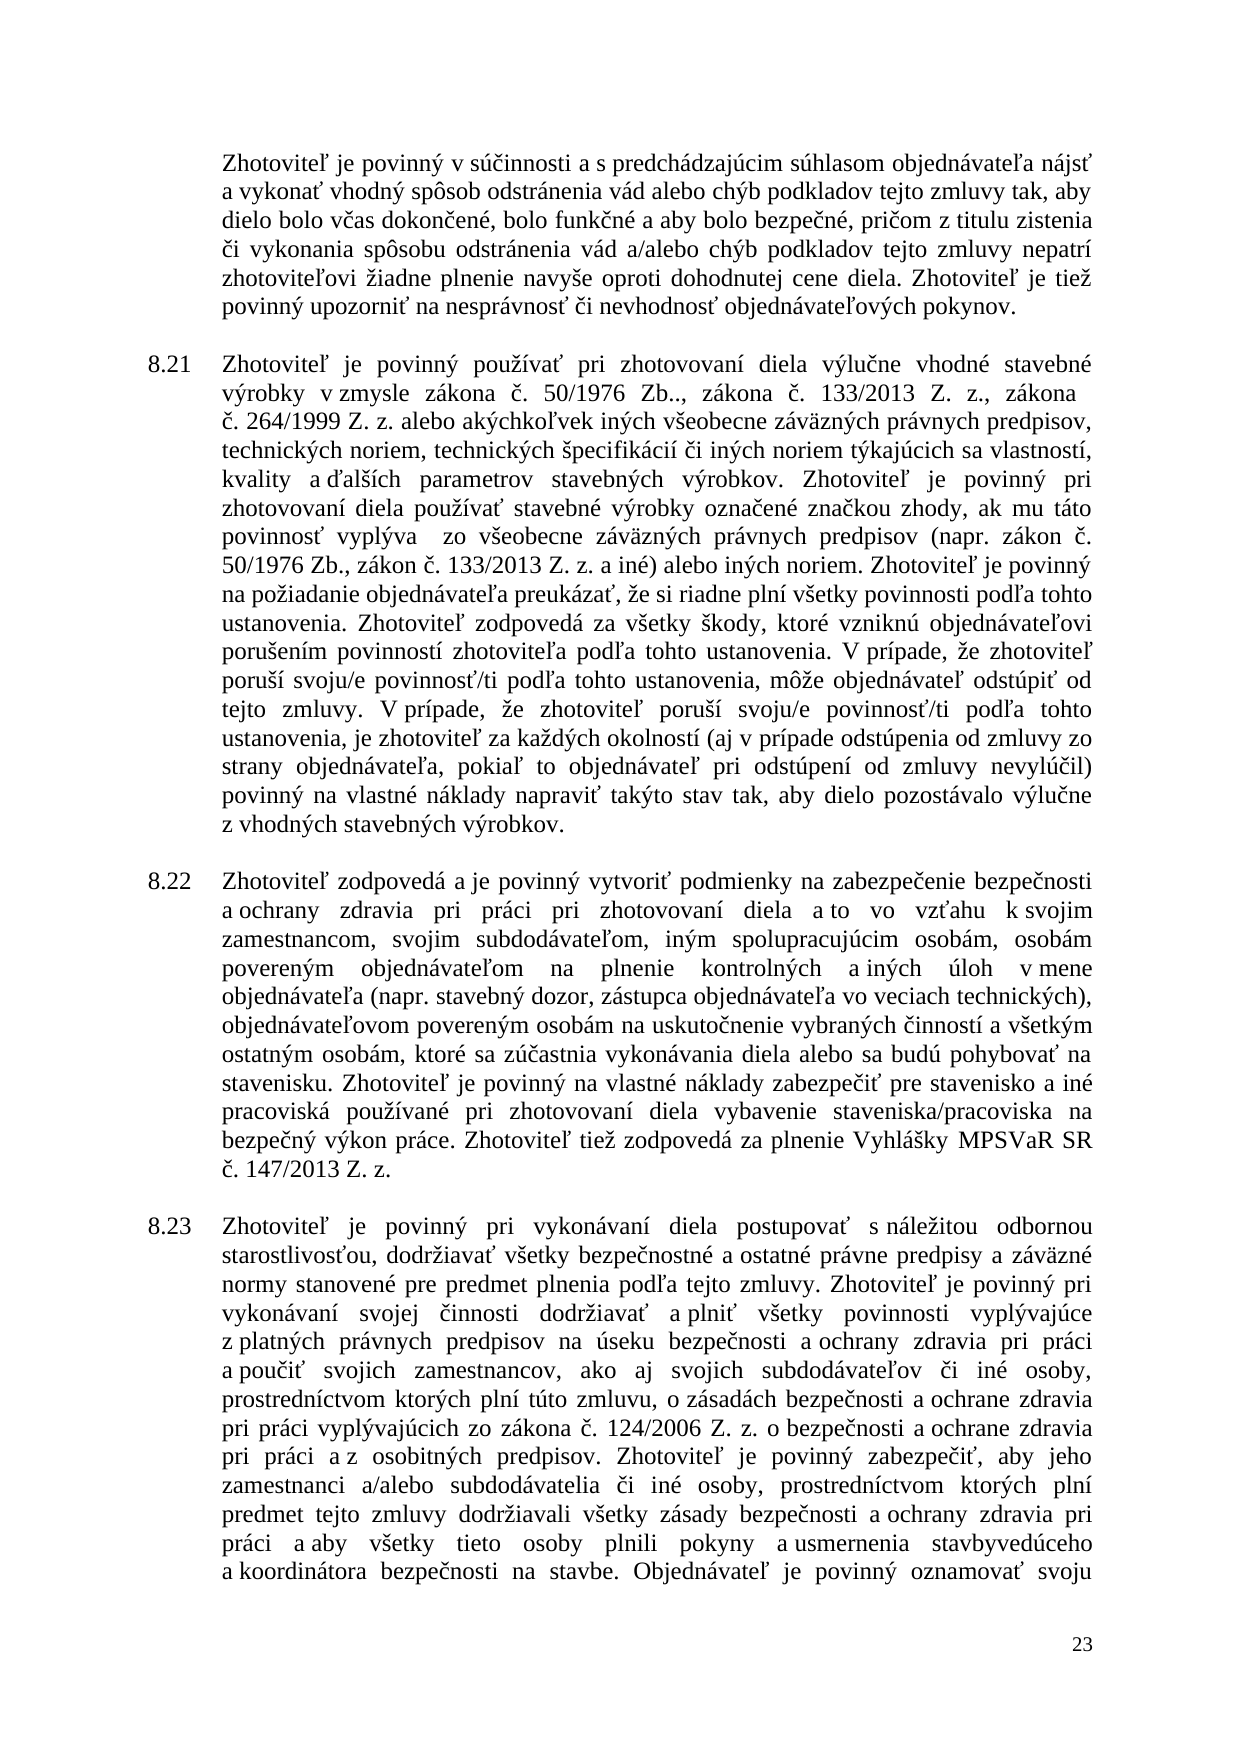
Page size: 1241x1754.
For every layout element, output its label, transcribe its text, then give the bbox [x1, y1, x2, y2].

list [148, 1211, 1093, 1585]
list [148, 148, 1093, 320]
list Zhotoviteľ zodpovedá a je povinný vytvoriť podmienky na zabezpečenie bezpečnosti a ochrany zdravia pri práci pri zhotovovaní diela a to vo vzťahu k svojim zamestnancom, svojim subdodávateľom, iným spolupracujúcim osobám, osobám povereným objednávateľom na plnenie kontrolných a iných úloh v mene objednávateľa (napr. stavebný dozor, zástupca objednávateľa vo veciach technických), objednávateľovom povereným osobám na uskutočnenie vybraných činností a všetkým ostatným osobám, ktoré sa zúčastnia vykonávania diela alebo sa budú pohybovať na stavenisku. Zhotoviteľ je povinný na vlastné náklady zabezpečiť pre stavenisko a iné pracoviská používané pri zhotovovaní diela vybavenie staveniska/pracoviska na bezpečný výkon práce. Zhotoviteľ tiež zodpovedá za plnenie Vyhlášky MPSVaR SR č. 147/2013 Z. z. [148, 866, 1093, 1183]
list Zhotoviteľ je povinný používať pri zhotovovaní diela výlučne vhodné stavebné výrobky v zmysle zákona č. 50/1976 Zb.., zákona č. 133/2013 Z. z., zákona č. 264/1999 Z. z. alebo akýchkoľvek iných všeobecne záväzných právnych predpisov, technických noriem, technických špecifikácií či iných noriem týkajúcich sa vlastností, kvality a ďalších parametrov stavebných výrobkov. Zhotoviteľ je povinný pri zhotovovaní diela používať stavebné výrobky označené značkou zhody, ak mu táto povinnosť vyplýva zo všeobecne záväzných právnych predpisov (napr. zákon č. 50/1976 Zb., zákon č. 133/2013 Z. z. a iné) alebo iných noriem. Zhotoviteľ je povinný na požiadanie objednávateľa preukázať, že si riadne plní všetky povinnosti podľa tohto ustanovenia. Zhotoviteľ zodpovedá za všetky škody, ktoré vzniknú objednávateľovi porušením povinností zhotoviteľa podľa tohto ustanovenia. V prípade, že zhotoviteľ poruší svoju/e povinnosť/ti podľa tohto ustanovenia, môže objednávateľ odstúpiť od tejto zmluvy. V prípade, že zhotoviteľ poruší svoju/e povinnosť/ti podľa tohto ustanovenia, je zhotoviteľ za každých okolností (aj v prípade odstúpenia od zmluvy zo strany objednávateľa, pokiaľ to objednávateľ pri odstúpení od zmluvy nevylúčil) povinný na vlastné náklady napraviť takýto stav tak, aby dielo pozostávalo výlučne z vhodných stavebných výrobkov. [148, 349, 1093, 838]
